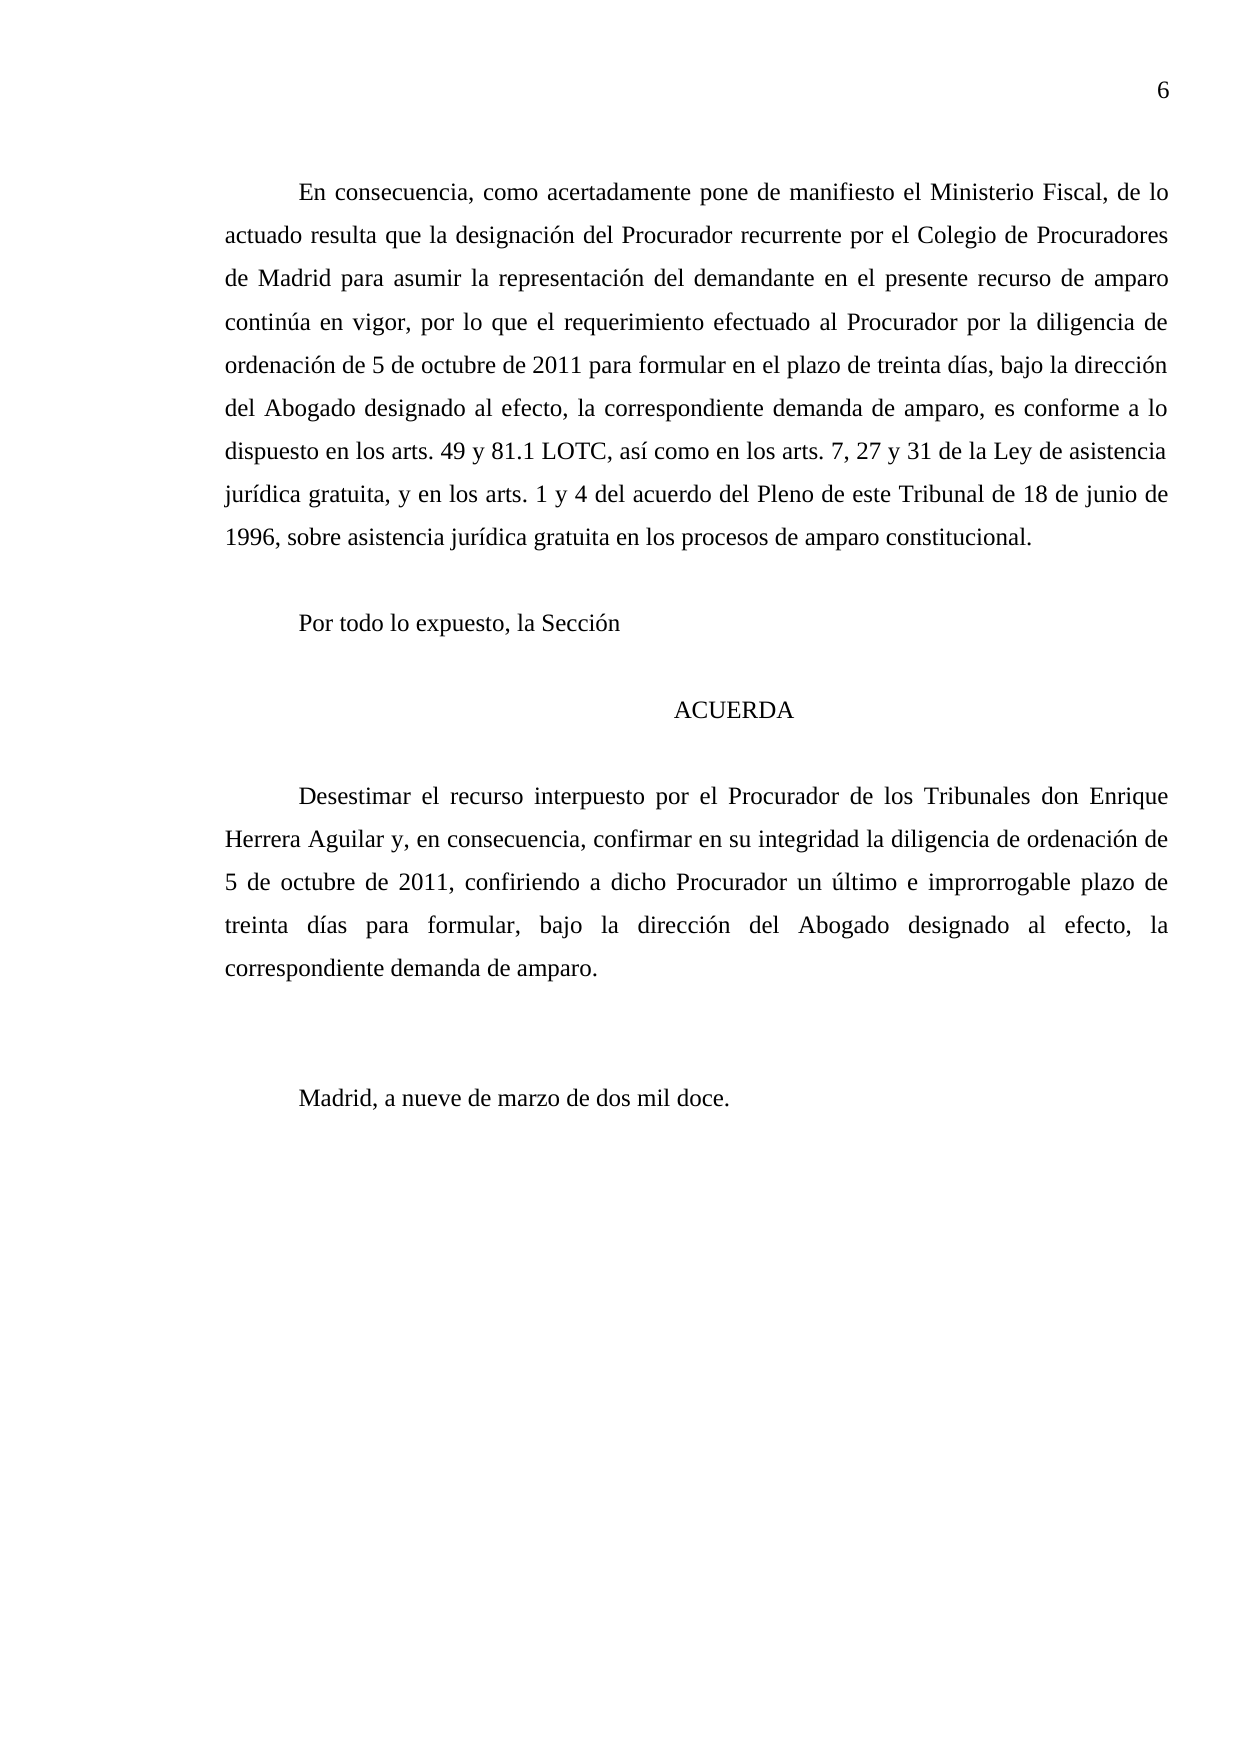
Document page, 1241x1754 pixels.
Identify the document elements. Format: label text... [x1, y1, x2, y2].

text Desestimar el recurso interpuesto por el Procurador de los Tribunales don Enrique Herrera Aguilar y, en consecuencia, confirmar en su integridad la diligencia de ordenación de 5 de octubre de 2011, confiriendo a dicho Procurador un último e improrrogable plazo de treinta días para formular, bajo la dirección del Abogado designado al efecto, la correspondiente demanda de amparo. [224, 781, 1169, 982]
text En consecuencia, como acertadamente pone de manifiesto el Ministerio Fiscal, de lo actuado resulta que la designación del Procurador recurrente por el Colegio de Procuradores de Madrid para asumir la representación del demandante en el presente recurso de amparo continúa en vigor, por lo que el requerimiento efectuado al Procurador por la diligencia de ordenación de 5 de octubre de 2011 para formular en el plazo de treinta días, bajo la dirección del Abogado designado al efecto, la correspondiente demanda de amparo, es conforme a lo dispuesto en los arts. 49 y 81.1 LOTC, así como en los arts. 7, 27 y 31 de la Ley de asistencia jurídica gratuita, y en los arts. 1 y 4 del acuerdo del Pleno de este Tribunal de 18 de junio de 1996, sobre asistencia jurídica gratuita en los procesos de amparo constitucional. [224, 177, 1169, 551]
text Madrid, a nueve de marzo de dos mil doce. [224, 1083, 1169, 1112]
text ACUERDA [224, 695, 1169, 723]
text Por todo lo expuesto, la Sección [224, 608, 1169, 637]
